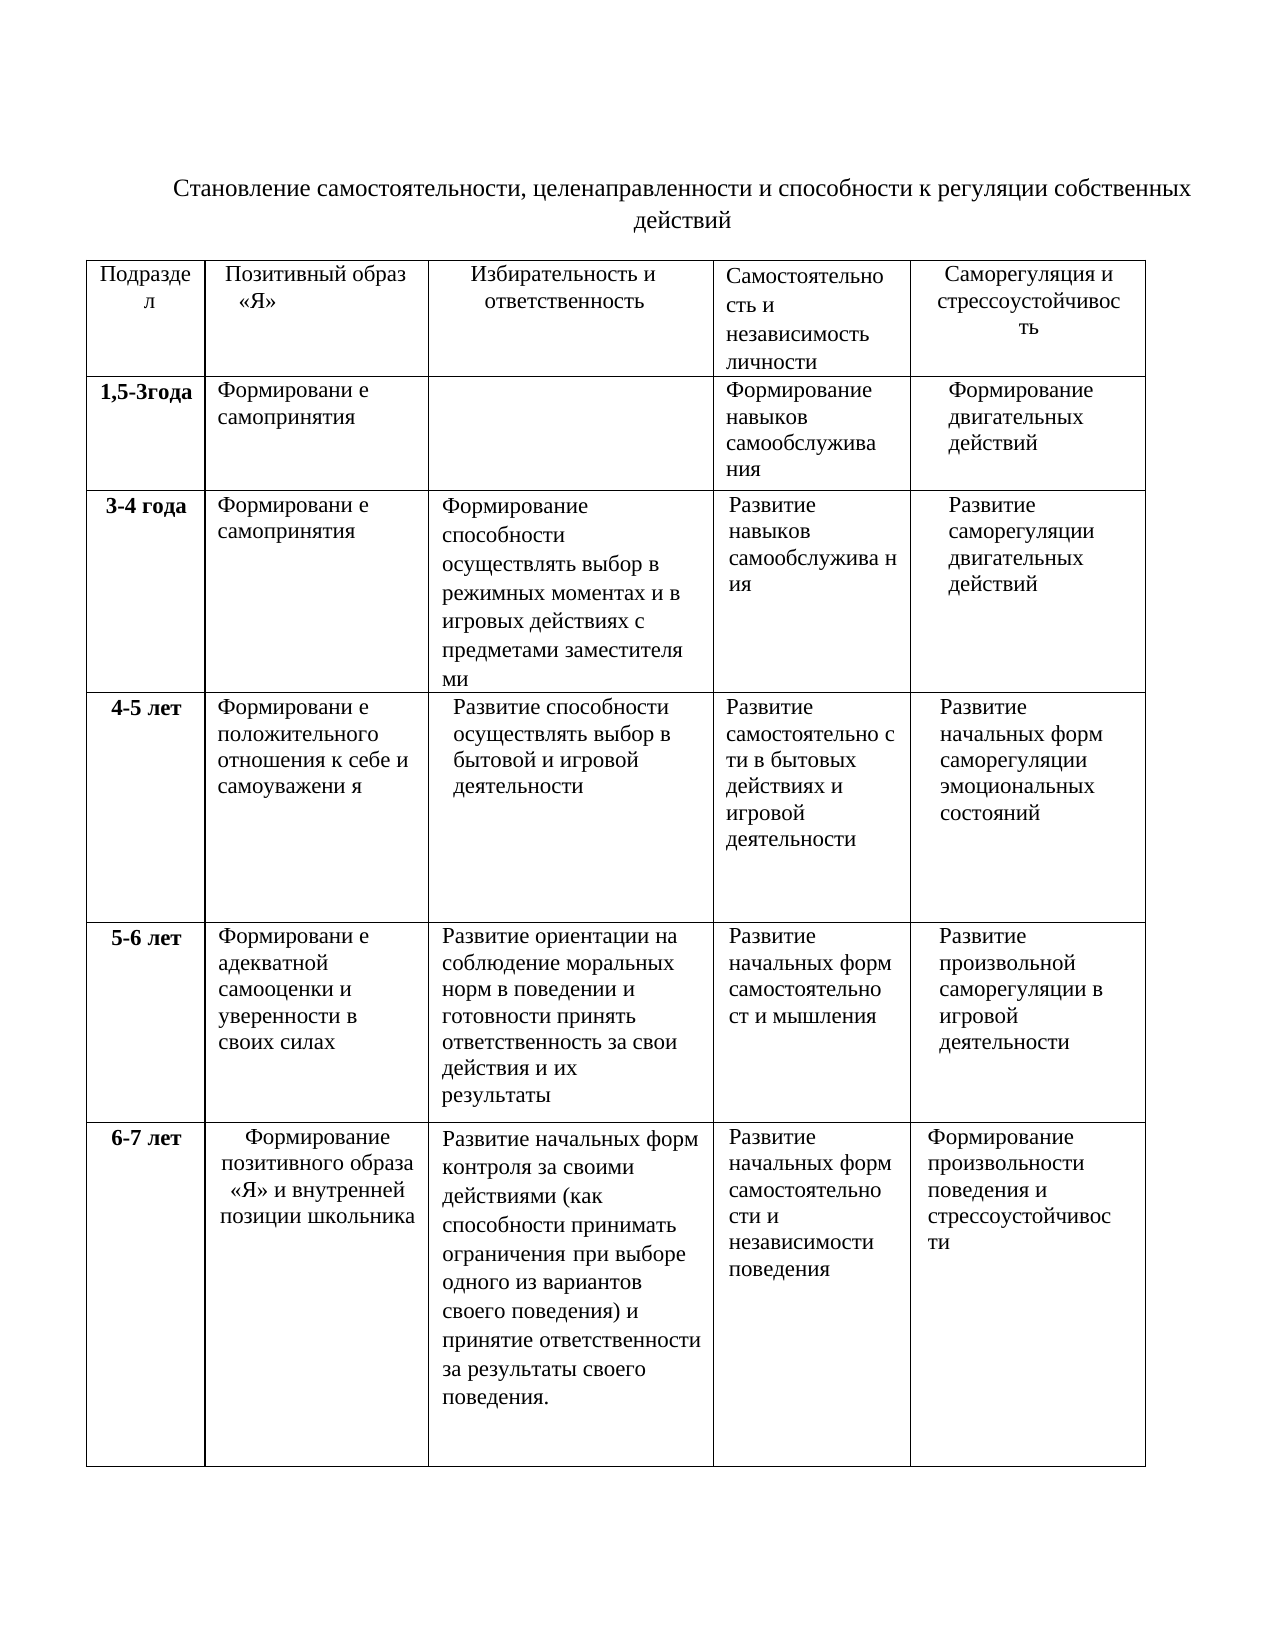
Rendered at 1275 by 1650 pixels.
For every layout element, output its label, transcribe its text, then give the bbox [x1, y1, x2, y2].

table_cell Развитие начальных форм саморегуляции эмоциональных состояний [911, 693, 1145, 922]
table_cell Формирование произвольности поведения и стрессоустойчивос ти [911, 1123, 1145, 1466]
table_header Позитивный образ «Я» [206, 261, 428, 376]
table_cell 3-4 года [87, 491, 204, 692]
table_cell [429, 377, 713, 490]
table_cell 6-7 лет [87, 1123, 204, 1466]
table_cell 4-5 лет [87, 693, 204, 922]
table_cell Развитие начальных форм самостоятельно сти и независимости поведения [714, 1123, 910, 1466]
table_cell Развитие способности осуществлять выбор в бытовой и игровой деятельности [429, 693, 713, 922]
table_cell Развитие навыков самообслужива н ия [714, 491, 910, 692]
table_cell Формировани е самопринятия [206, 491, 428, 692]
table_cell Развитие ориентации на соблюдение моральных норм в поведении и готовности принять ответственность за свои действия и их результаты [429, 923, 713, 1122]
table_cell Развитие произвольной саморегуляции в игровой деятельности [911, 923, 1145, 1122]
table_cell Формировани е положительного отношения к себе и самоуважени я [206, 693, 428, 922]
table_cell Формирование навыков самообслужива ния [714, 377, 910, 490]
table_cell Развитие начальных форм контроля за своими действиями (как способности принимать ограничения при выборе одного из вариантов своего поведения) и принятие ответственности за результаты своего поведения. [429, 1123, 713, 1466]
table_cell Формировани е адекватной самооценки и уверенности в своих силах [206, 923, 428, 1122]
table_cell 5-6 лет [87, 923, 204, 1122]
table_cell Формирование двигательных действий [911, 377, 1145, 490]
table_cell Формирование позитивного образа «Я» и внутренней позиции школьника [206, 1123, 428, 1466]
table_cell 1,5-3года [87, 377, 204, 490]
table_cell Развитие саморегуляции двигательных действий [911, 491, 1145, 692]
table_header Самостоятельно сть и независимость личности [714, 261, 910, 376]
table_header Саморегуляция и стрессоустойчивос ть [911, 261, 1145, 376]
table_header Подразде л [87, 261, 204, 376]
table_cell Развитие самостоятельно с ти в бытовых действиях и игровой деятельности [714, 693, 910, 922]
table_header Избирательность и ответственность [429, 261, 713, 376]
text Становление самостоятельности, целенаправленности и способности к регуляции собственных действий [139, 173, 1226, 234]
table_cell Формирование способности осуществлять выбор в режимных моментах и в игровых действиях с предметами заместителя ми [429, 491, 713, 692]
table_cell Развитие начальных форм самостоятельно ст и мышления [714, 923, 910, 1122]
table_cell Формировани е самопринятия [206, 377, 428, 490]
